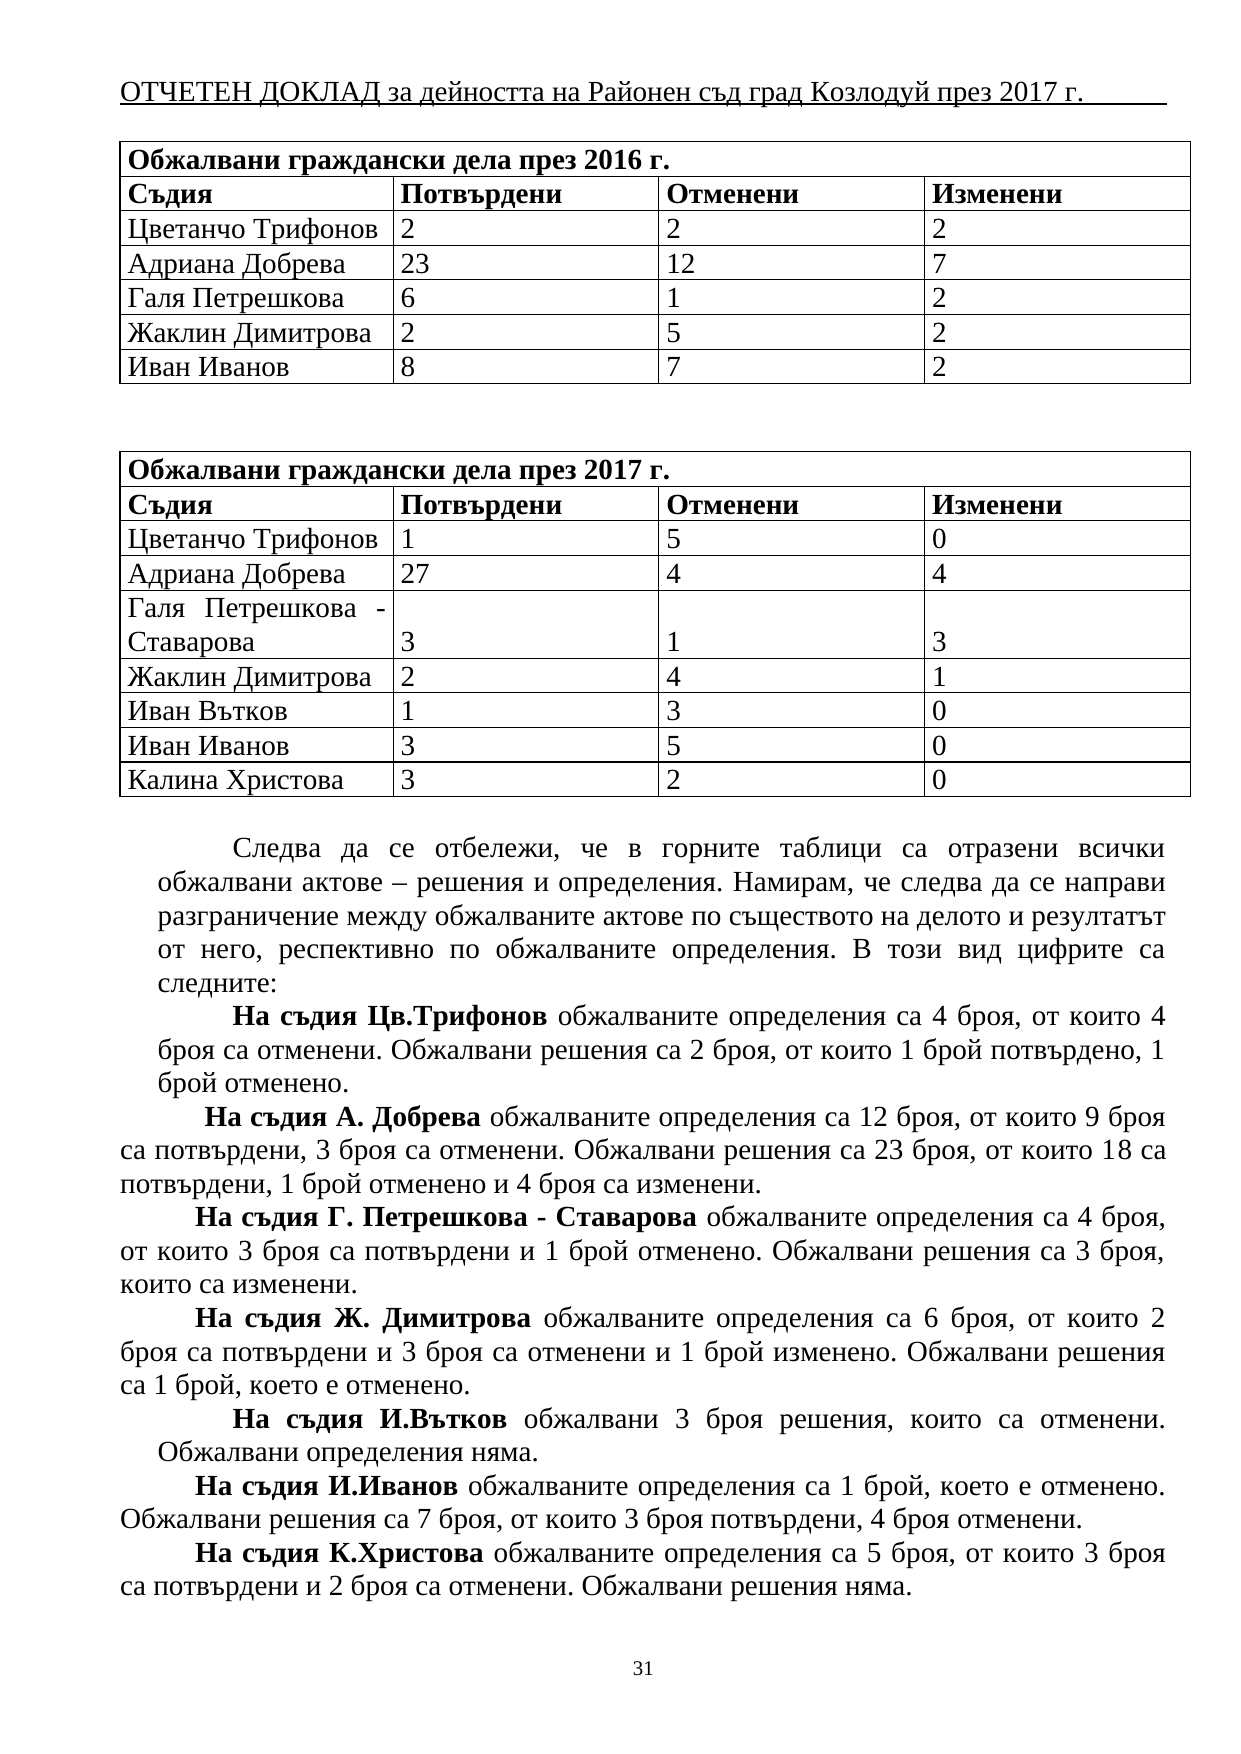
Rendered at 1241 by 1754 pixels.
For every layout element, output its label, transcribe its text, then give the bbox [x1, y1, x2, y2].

table_cell 27 [394, 556, 658, 589]
table_cell Отменени [659, 177, 924, 210]
text На съдия И.Вътков обжалвани 3 броя решения, които са отменени. Обжалвани определения няма. [157, 1401, 1166, 1468]
table_cell Съдия [121, 177, 393, 210]
table_cell Цветанчо Трифонов [121, 521, 393, 555]
table_cell Адриана Добрева [121, 246, 393, 279]
table_cell 5 [659, 521, 924, 555]
table_cell Адриана Добрева [121, 556, 393, 589]
table_cell 2 [394, 659, 658, 692]
table_cell 3 [394, 763, 658, 796]
table_cell 3 [925, 591, 1190, 658]
table_cell Потвърдени [394, 487, 658, 520]
table_cell 0 [925, 693, 1190, 727]
table_cell 2 [659, 211, 924, 245]
table_cell 23 [394, 246, 658, 279]
table_cell 2 [925, 315, 1190, 348]
table_cell 4 [659, 556, 924, 589]
table_cell 2 [925, 211, 1190, 245]
table_cell Жаклин Димитрова [121, 315, 393, 348]
table_cell 2 [925, 350, 1190, 383]
text На съдия К.Христова обжалваните определения са 5 броя, от които 3 броя са потвърдени и 2 броя са отменени. Обжалвани решения няма. [120, 1535, 1166, 1602]
text На съдия А. Добрева обжалваните определения са 12 броя, от които 9 броя са потвърдени, 3 броя са отменени. Обжалвани решения са 23 броя, от които 18 са потвърдени, 1 брой отменено и 4 броя са изменени. [120, 1099, 1166, 1199]
table_cell Изменени [925, 487, 1190, 520]
text На съдия И.Иванов обжалваните определения са 1 брой, което е отменено. Обжалвани решения са 7 броя, от които 3 броя потвърдени, 4 броя отменени. [120, 1468, 1166, 1535]
table_cell 2 [394, 315, 658, 348]
table_cell Иван Иванов [121, 728, 393, 761]
table_cell 2 [659, 763, 924, 796]
text На съдия Ж. Димитрова обжалваните определения са 6 броя, от които 2 броя са потвърдени и 3 броя са отменени и 1 брой изменено. Обжалвани решения са 1 брой, което е отменено. [120, 1300, 1166, 1401]
table_cell Иван Иванов [121, 350, 393, 383]
text На съдия Г. Петрешкова - Ставарова обжалваните определения са 4 броя, от които 3 броя са потвърдени и 1 брой отменено. Обжалвани решения са 3 броя, които са изменени. [120, 1199, 1166, 1300]
table_cell Отменени [659, 487, 924, 520]
table_cell 7 [659, 350, 924, 383]
table_cell 1 [925, 659, 1190, 692]
table_cell 1 [659, 280, 924, 314]
table_cell 1 [394, 693, 658, 727]
table_cell 3 [394, 591, 658, 658]
table_cell Галя Петрешкова [121, 280, 393, 314]
table_cell 8 [394, 350, 658, 383]
table_cell 3 [394, 728, 658, 761]
table_cell 7 [925, 246, 1190, 279]
table_cell 4 [925, 556, 1190, 589]
table_cell Галя Петрешкова - Ставарова [121, 591, 393, 658]
table_header Обжалвани граждански дела през 2016 г. [121, 142, 1190, 176]
table_cell 6 [394, 280, 658, 314]
table_cell 4 [659, 659, 924, 692]
table_cell 0 [925, 728, 1190, 761]
table_cell 3 [659, 693, 924, 727]
table_cell 2 [925, 280, 1190, 314]
table_cell Калина Христова [121, 763, 393, 796]
table_cell Изменени [925, 177, 1190, 210]
table_cell 2 [394, 211, 658, 245]
table_cell 0 [925, 521, 1190, 555]
table_cell Цветанчо Трифонов [121, 211, 393, 245]
text На съдия Цв.Трифонов обжалваните определения са 4 броя, от които 4 броя са отменени. Обжалвани решения са 2 броя, от които 1 брой потвърдено, 1 брой отменено. [157, 998, 1166, 1099]
table_cell 5 [659, 728, 924, 761]
table_cell Съдия [121, 487, 393, 520]
table_cell Иван Вътков [121, 693, 393, 727]
table_cell 1 [659, 591, 924, 658]
table_cell 1 [394, 521, 658, 555]
text Следва да се отбележи, че в горните таблици са отразени всички обжалвани актове – решения и определения. Намирам, че следва да се направи разграничение между обжалваните актове по съществото на делото и резултатът от него, респективно по обжалваните определения. В този вид цифрите са следните: [157, 831, 1166, 998]
table_cell 5 [659, 315, 924, 348]
table_header Обжалвани граждански дела през 2017 г. [121, 452, 1190, 486]
table_cell Потвърдени [394, 177, 658, 210]
table_cell 12 [659, 246, 924, 279]
table_cell Жаклин Димитрова [121, 659, 393, 692]
table_cell 0 [925, 763, 1190, 796]
